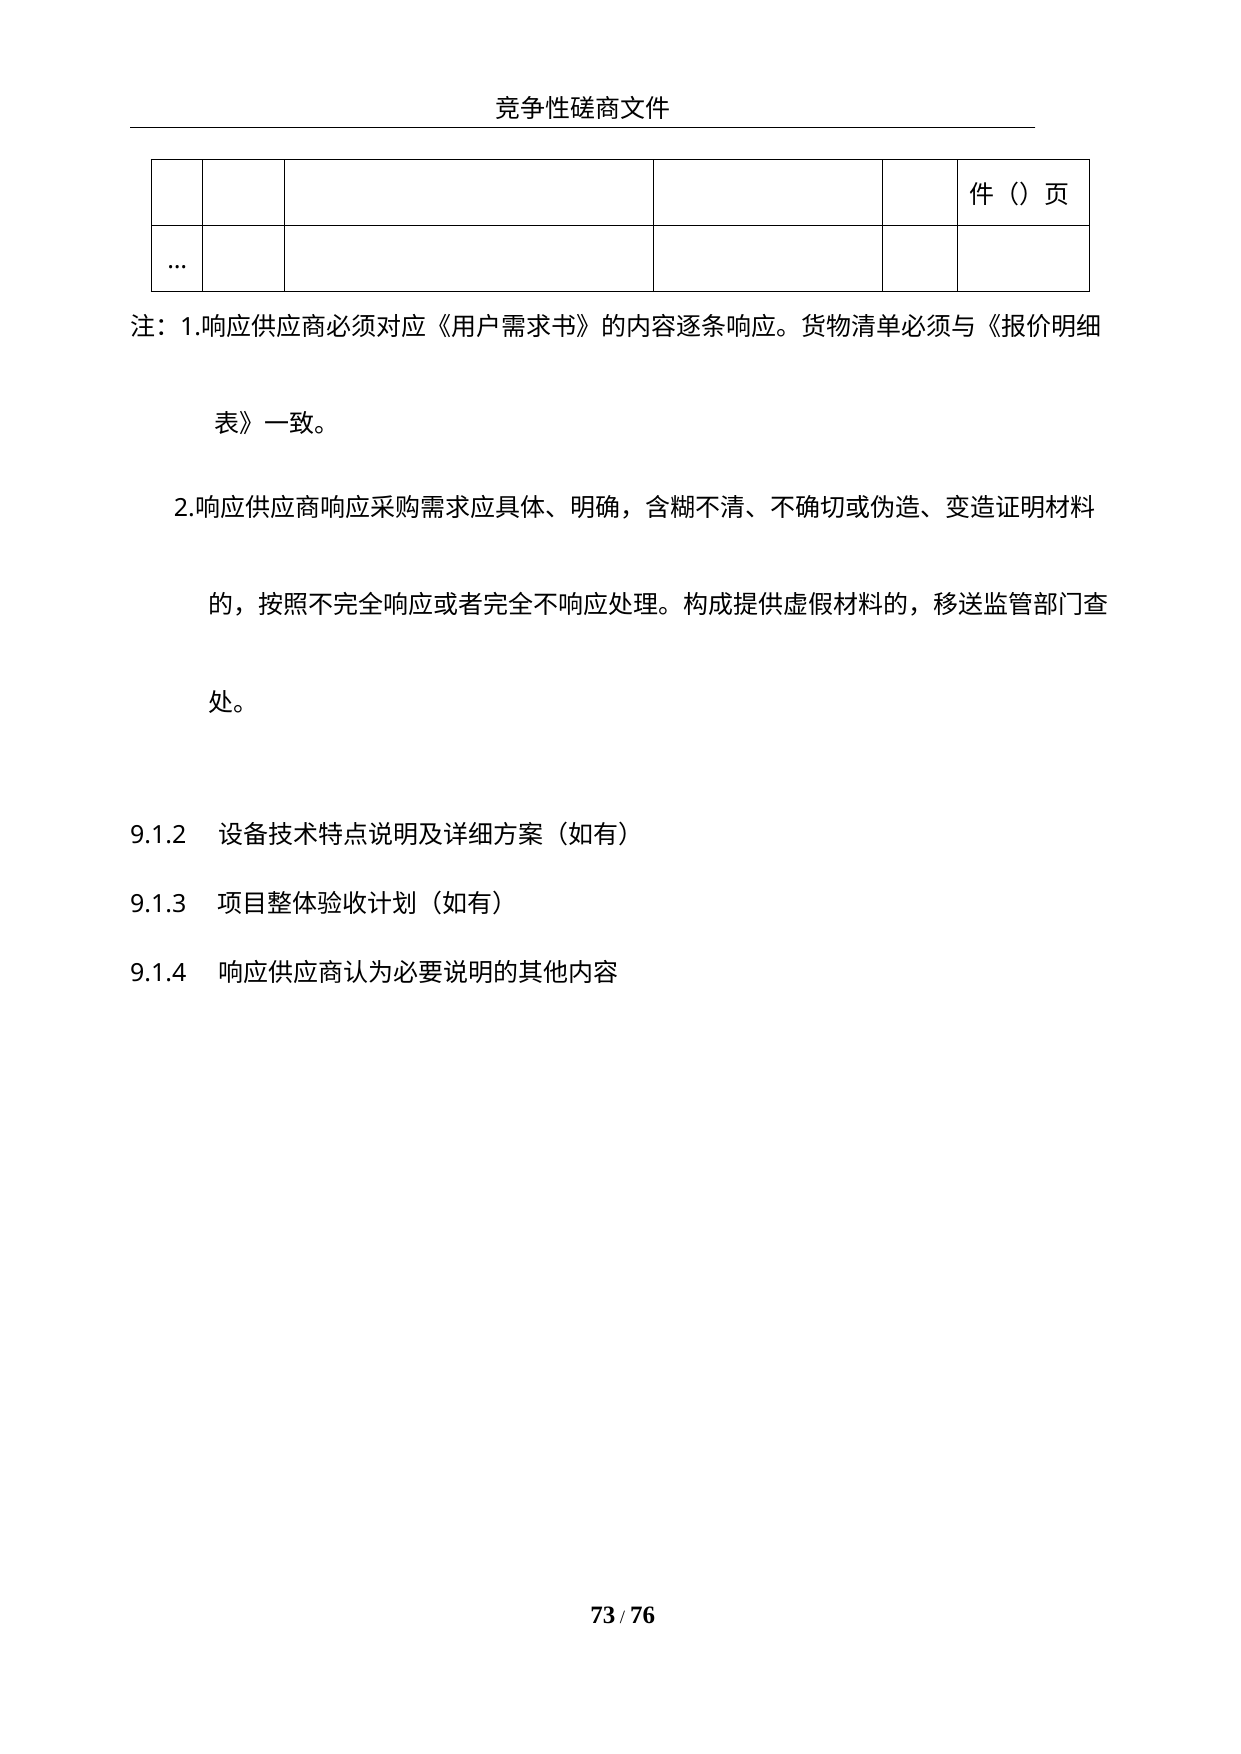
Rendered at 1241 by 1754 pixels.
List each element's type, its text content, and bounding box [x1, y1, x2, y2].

table_cell [285, 160, 653, 225]
text 9.1.4 响应供应商认为必要说明的其他内容 [130, 938, 1110, 1003]
text 注：1.响应供应商必须对应《用户需求书》的内容逐条响应。货物清单必须与《报价明细表》一致。 [130, 292, 1110, 454]
text 9.1.2 设备技术特点说明及详细方案（如有） [130, 800, 1110, 865]
table_cell [958, 226, 1089, 291]
table_cell [203, 160, 284, 225]
table_cell [203, 226, 284, 291]
table_cell [654, 160, 882, 225]
table_cell 见响应文件（）页 [958, 160, 1089, 225]
table_cell 8 [152, 160, 202, 225]
table_cell [285, 226, 653, 291]
table_cell … [152, 226, 202, 291]
text 2.响应供应商响应采购需求应具体、明确，含糊不清、不确切或伪造、变造证明材料的，按照不完全响应或者完全不响应处理。构成提供虚假材料的，移送监管部门查处。 [174, 473, 1110, 733]
table_cell [883, 226, 957, 291]
table_cell [883, 160, 957, 225]
text 9.1.3 项目整体验收计划（如有） [130, 883, 1110, 920]
table_cell [654, 226, 882, 291]
